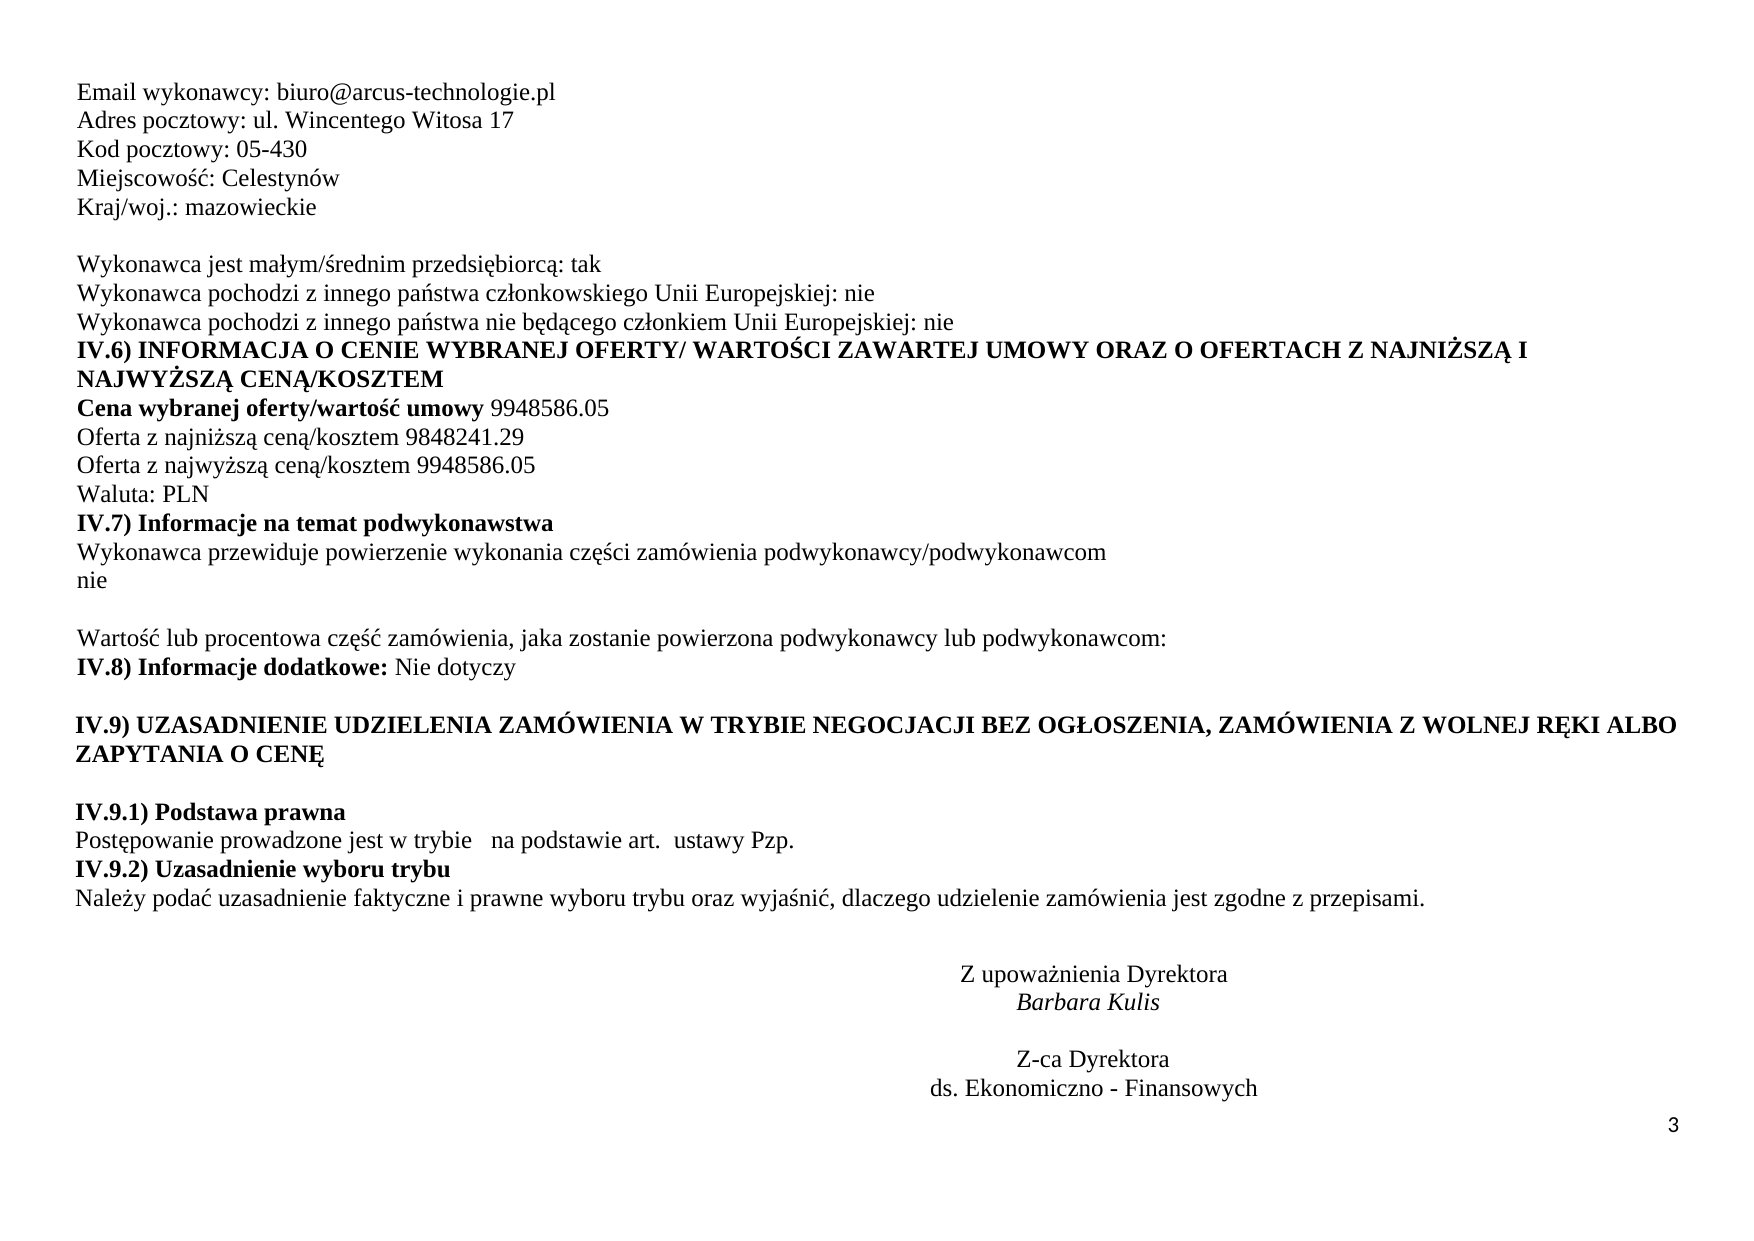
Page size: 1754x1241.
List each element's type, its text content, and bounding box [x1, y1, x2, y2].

text ds. Ekonomiczno - Finansowych [75, 1073, 1679, 1102]
text IV.9.1) Podstawa prawna [75, 797, 1679, 826]
text IV.9.2) Uzasadnienie wyboru trybu [75, 854, 1679, 883]
text Postępowanie prowadzone jest w trybie na podstawie art. ustawy Pzp. [75, 826, 1679, 854]
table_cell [75, 75, 1679, 682]
text IV.9) UZASADNIENIE UDZIELENIA ZAMÓWIENIA W TRYBIE NEGOCJACJI BEZ OGŁOSZENIA, ZAMÓWIENIA Z WOLNEJ RĘKI ALBO ZAPYTANIA O CENĘ [75, 711, 1679, 768]
text Z upoważnienia Dyrektora [902, 959, 1679, 987]
text Należy podać uzasadnienie faktyczne i prawne wyboru trybu oraz wyjaśnić, dlaczego udzielenie zamówienia jest zgodne z przepisami. [75, 883, 1679, 912]
text Barbara Kulis [75, 987, 1679, 1016]
text Z-ca Dyrektora [886, 1044, 1679, 1073]
